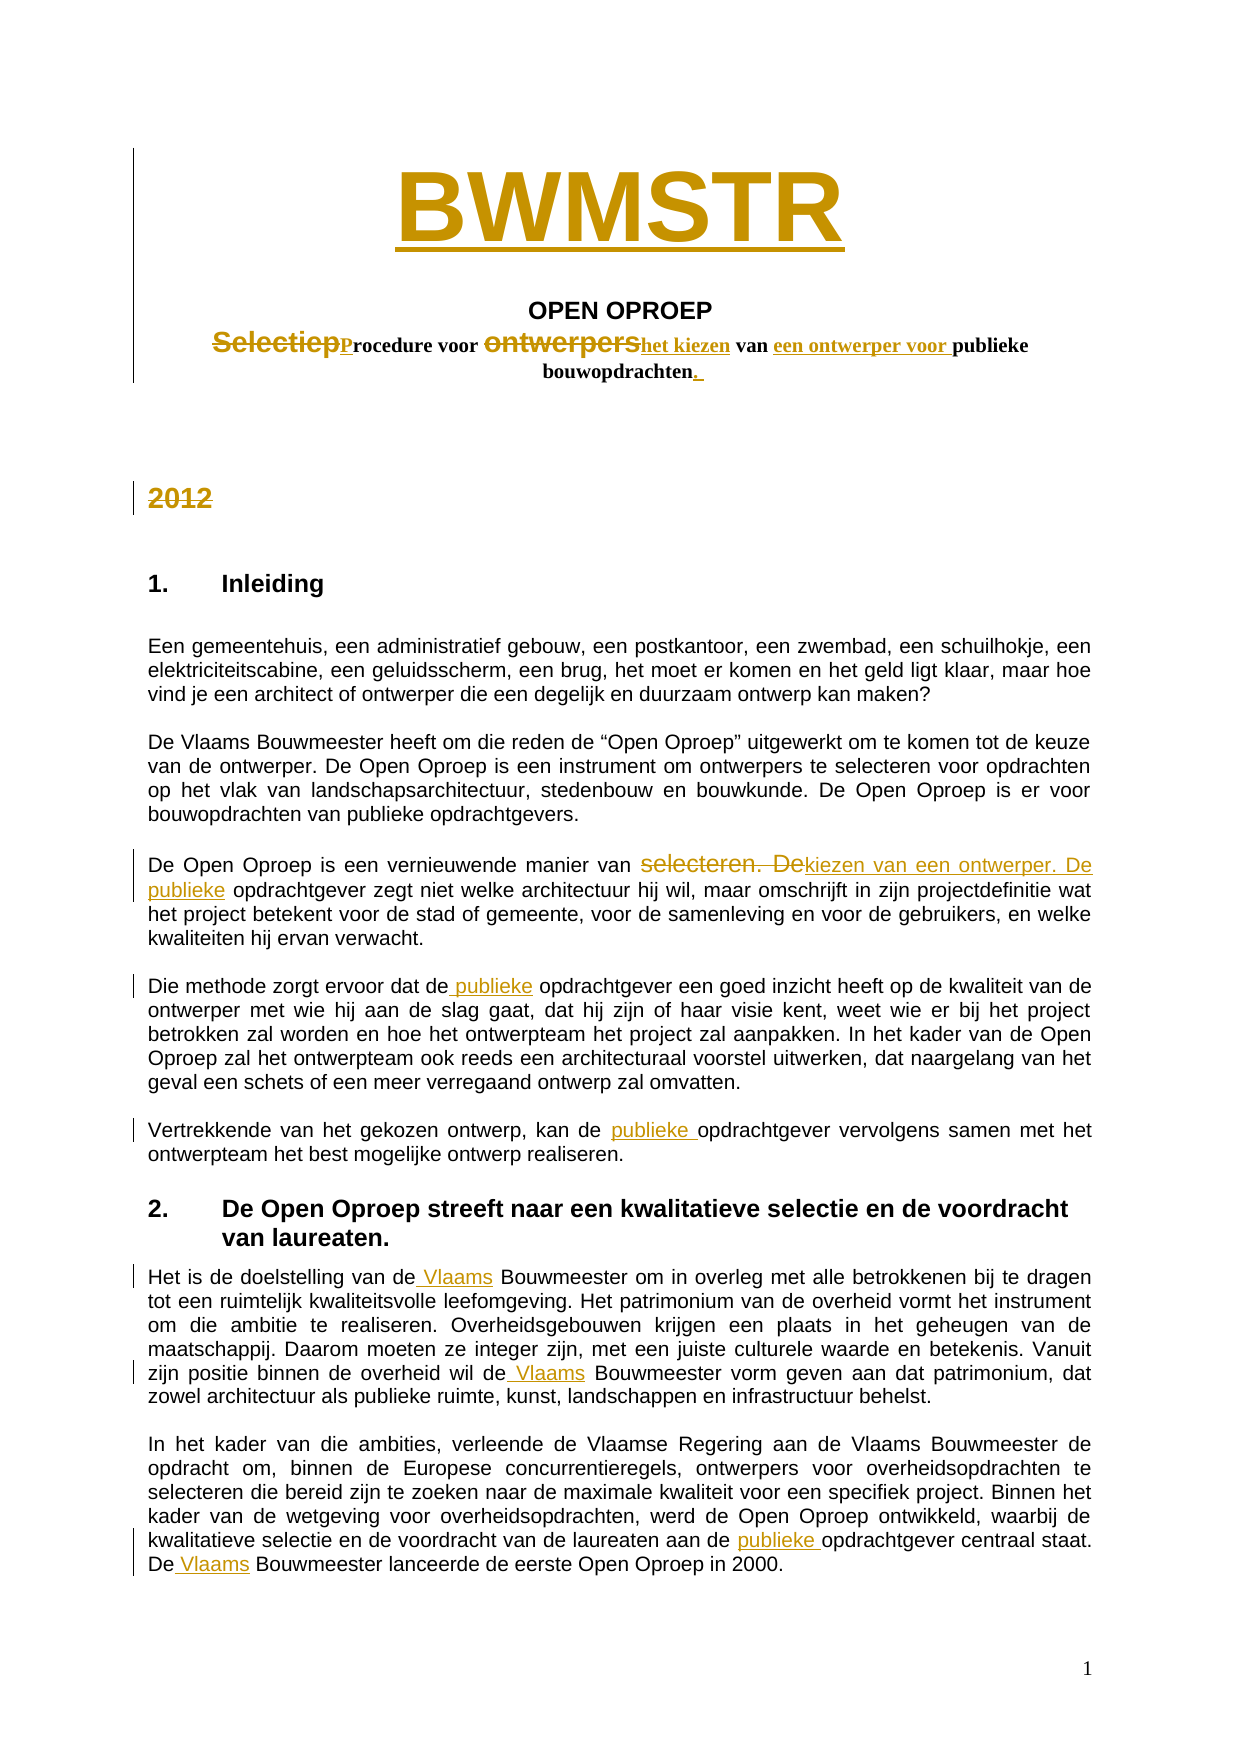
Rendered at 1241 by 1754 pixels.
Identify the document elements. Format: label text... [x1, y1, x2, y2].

subtitle OPEN OPROEP [148, 296, 1092, 325]
text In het kader van die ambities, verleende de Vlaamse Regering aan de Vlaams Bouwmeester de opdracht om, binnen de Europese concurrentieregels, ontwerpers voor overheidsopdrachten te selecteren die bereid zijn te zoeken naar de maximale kwaliteit voor een specifiek project. Binnen het kader van de wetgeving voor overheidsopdrachten, werd de Open Oproep ontwikkeld, waarbij de kwalitatieve selectie en de voordracht van de laureaten aan de opdrachtgever centraal staat. De Bouwmeester lanceerde de eerste Open Oproep in 2000. [148, 1432, 1092, 1576]
subtitle 2. De Open Oproep streeft naar een kwalitatieve selectie en de voordracht van laureaten. [148, 1194, 1092, 1252]
text rocedure voor van publieke bouwopdrachten [148, 325, 1092, 383]
text Een gemeentehuis, een administratief gebouw, een postkantoor, een zwembad, een schuilhokje, een elektriciteitscabine, een geluidsscherm, een brug, het moet er komen en het geld ligt klaar, maar hoe vind je een architect of ontwerper die een degelijk en duurzaam ontwerp kan maken? [148, 634, 1092, 706]
text Vertrekkende van het gekozen ontwerp, kan de opdrachtgever vervolgens samen met het ontwerpteam het best mogelijke ontwerp realiseren. [148, 1118, 1092, 1166]
text Die methode zorgt ervoor dat de opdrachtgever een goed inzicht heeft op de kwaliteit van de ontwerper met wie hij aan de slag gaat, dat hij zijn of haar visie kent, weet wie er bij het project betrokken zal worden en hoe het ontwerpteam het project zal aanpakken. In het kader van de Open Oproep zal het ontwerpteam ook reeds een architecturaal voorstel uitwerken, dat naargelang van het geval een schets of een meer verregaand ontwerp zal omvatten. [148, 974, 1092, 1094]
text Het is de doelstelling van de Bouwmeester om in overleg met alle betrokkenen bij te dragen tot een ruimtelijk kwaliteitsvolle leefomgeving. Het patrimonium van de overheid vormt het instrument om die ambitie te realiseren. Overheidsgebouwen krijgen een plaats in het geheugen van de maatschappij. Daarom moeten ze integer zijn, met een juiste culturele waarde en betekenis. Vanuit zijn positie binnen de overheid wil de Bouwmeester vorm geven aan dat patrimonium, dat zowel architectuur als publieke ruimte, kunst, landschappen en infrastructuur behelst. [148, 1264, 1092, 1408]
subtitle 1. Inleiding [148, 569, 1092, 597]
text De Open Oproep is een vernieuwende manier van opdrachtgever zegt niet welke architectuur hij wil, maar omschrijft in zijn projectdefinitie wat het project betekent voor de stad of gemeente, voor de samenleving en voor de gebruikers, en welke kwaliteiten hij ervan verwacht. [148, 849, 1092, 950]
text De Vlaams Bouwmeester heeft om die reden de “Open Oproep” uitgewerkt om te komen tot de keuze van de ontwerper. De Open Oproep is een instrument om ontwerpers te selecteren voor opdrachten op het vlak van landschapsarchitectuur, stedenbouw en bouwkunde. De Open Oproep is er voor bouwopdrachten van publieke opdrachtgevers. [148, 730, 1092, 826]
